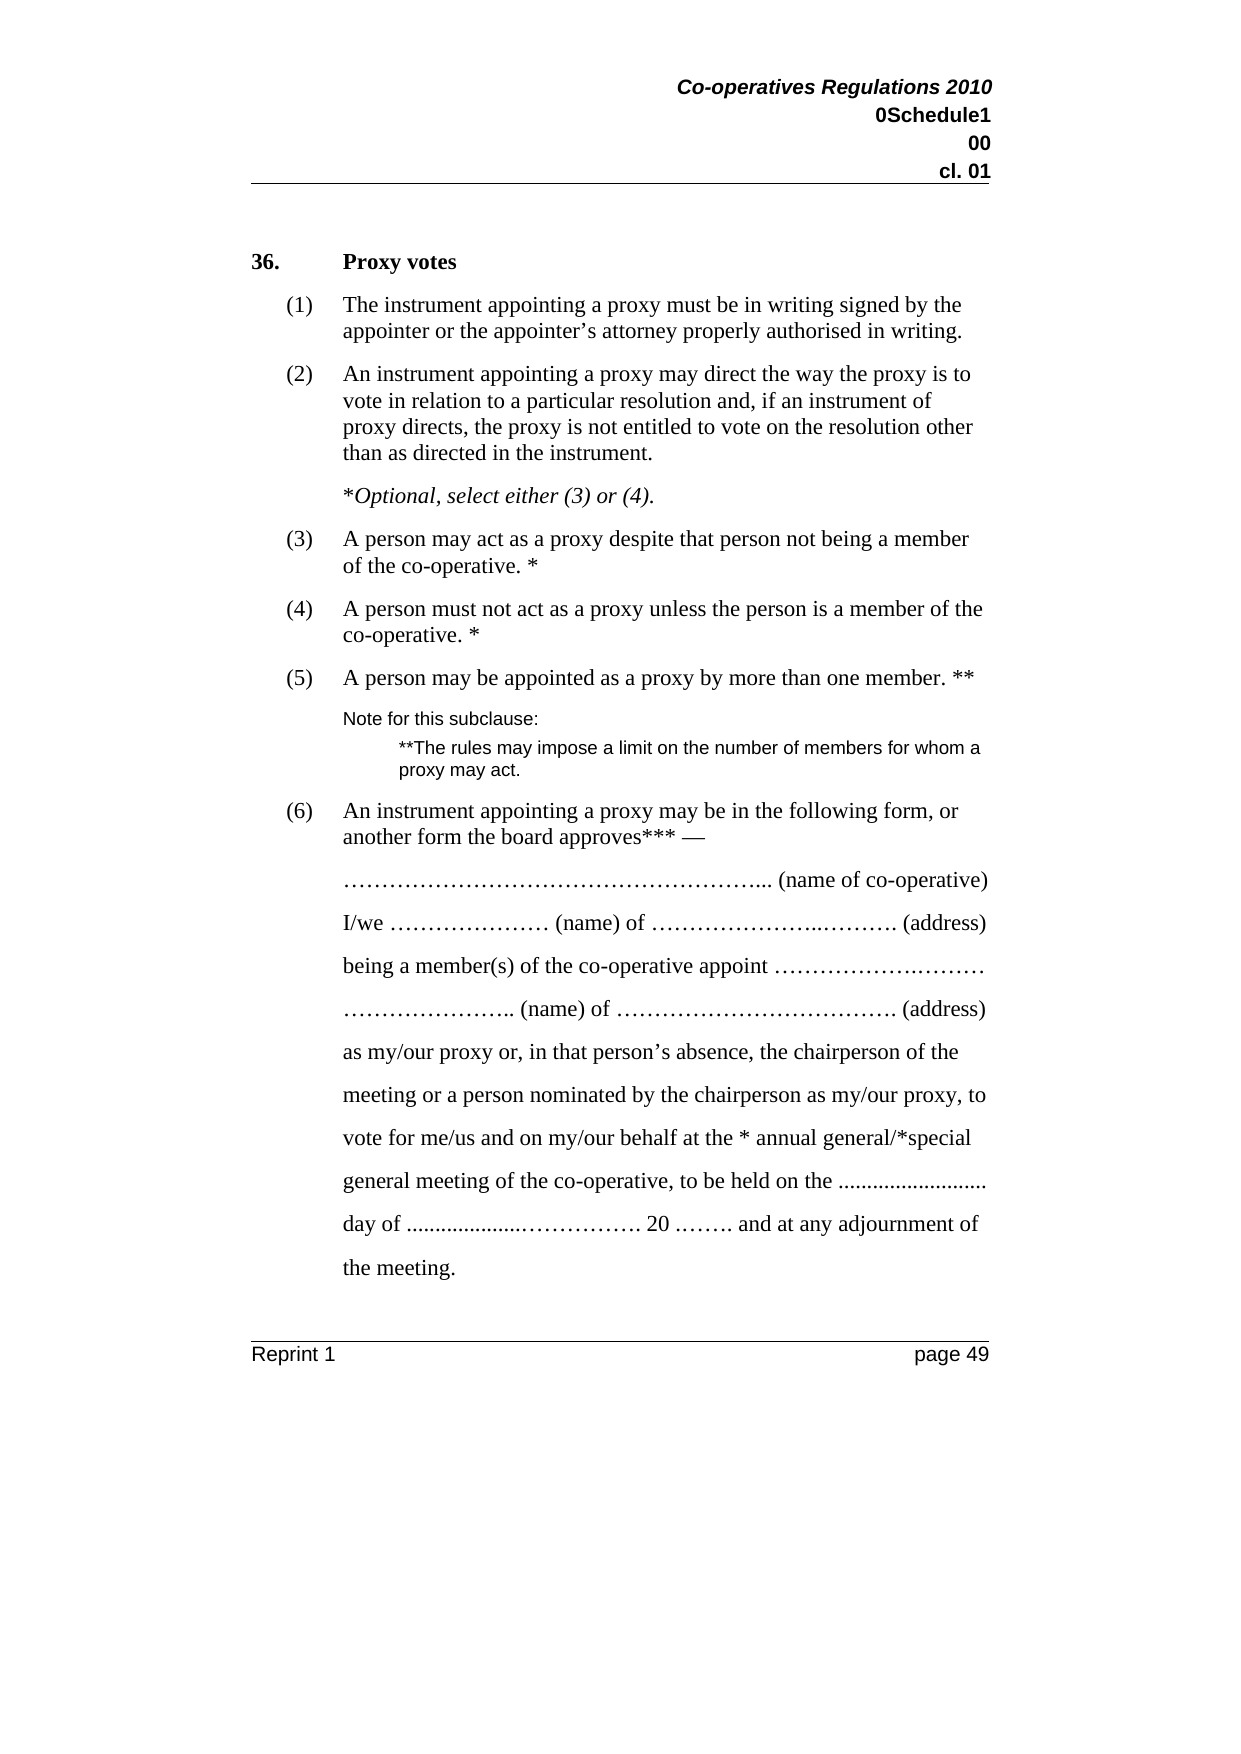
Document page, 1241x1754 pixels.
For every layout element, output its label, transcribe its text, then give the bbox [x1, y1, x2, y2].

text (2) An instrument appointing a proxy may direct the way the proxy is to vote in relation to a particular resolution and, if an instrument of proxy directs, the proxy is not entitled to vote on the resolution other than as directed in the instrument. [251, 360, 989, 466]
text (4) A person must not act as a proxy unless the person is a member of the co-operative. * [251, 595, 989, 648]
text general meeting of the co-operative, to be held on the .......................... [251, 1167, 989, 1194]
text day of ....................……………. 20 .……. and at any adjournment of [251, 1211, 989, 1237]
text I/we ………………… (name) of …………………..………. (address) [251, 909, 989, 936]
text ………………………………………………... (name of co-operative) [251, 866, 989, 893]
text (6) An instrument appointing a proxy may be in the following form, or another form the board approves*** — [251, 797, 989, 850]
text **The rules may impose a limit on the number of members for whom a proxy may act. [251, 737, 989, 780]
text *Optional, select either (3) or (4). [251, 482, 989, 509]
subtitle 36. Proxy votes [251, 248, 989, 274]
text the meeting. [343, 1253, 989, 1280]
text as my/our proxy or, in that person’s absence, the chairperson of the [251, 1038, 989, 1065]
text (3) A person may act as a proxy despite that person not being a member of the co-operative. * [251, 526, 989, 578]
text meeting or a person nominated by the chairperson as my/our proxy, to [251, 1081, 989, 1108]
text (5) A person may be appointed as a proxy by more than one member. ** [251, 664, 989, 691]
text ………………….. (name) of ………………………………. (address) [251, 995, 989, 1022]
text (1) The instrument appointing a proxy must be in writing signed by the appointer or the appointer’s attorney properly authorised in writing. [251, 291, 989, 344]
text being a member(s) of the co-operative appoint ……………….……… [251, 952, 989, 979]
text vote for me/us and on my/our behalf at the * annual general/*special [251, 1124, 989, 1151]
subtitle Note for this subclause: [251, 707, 989, 729]
